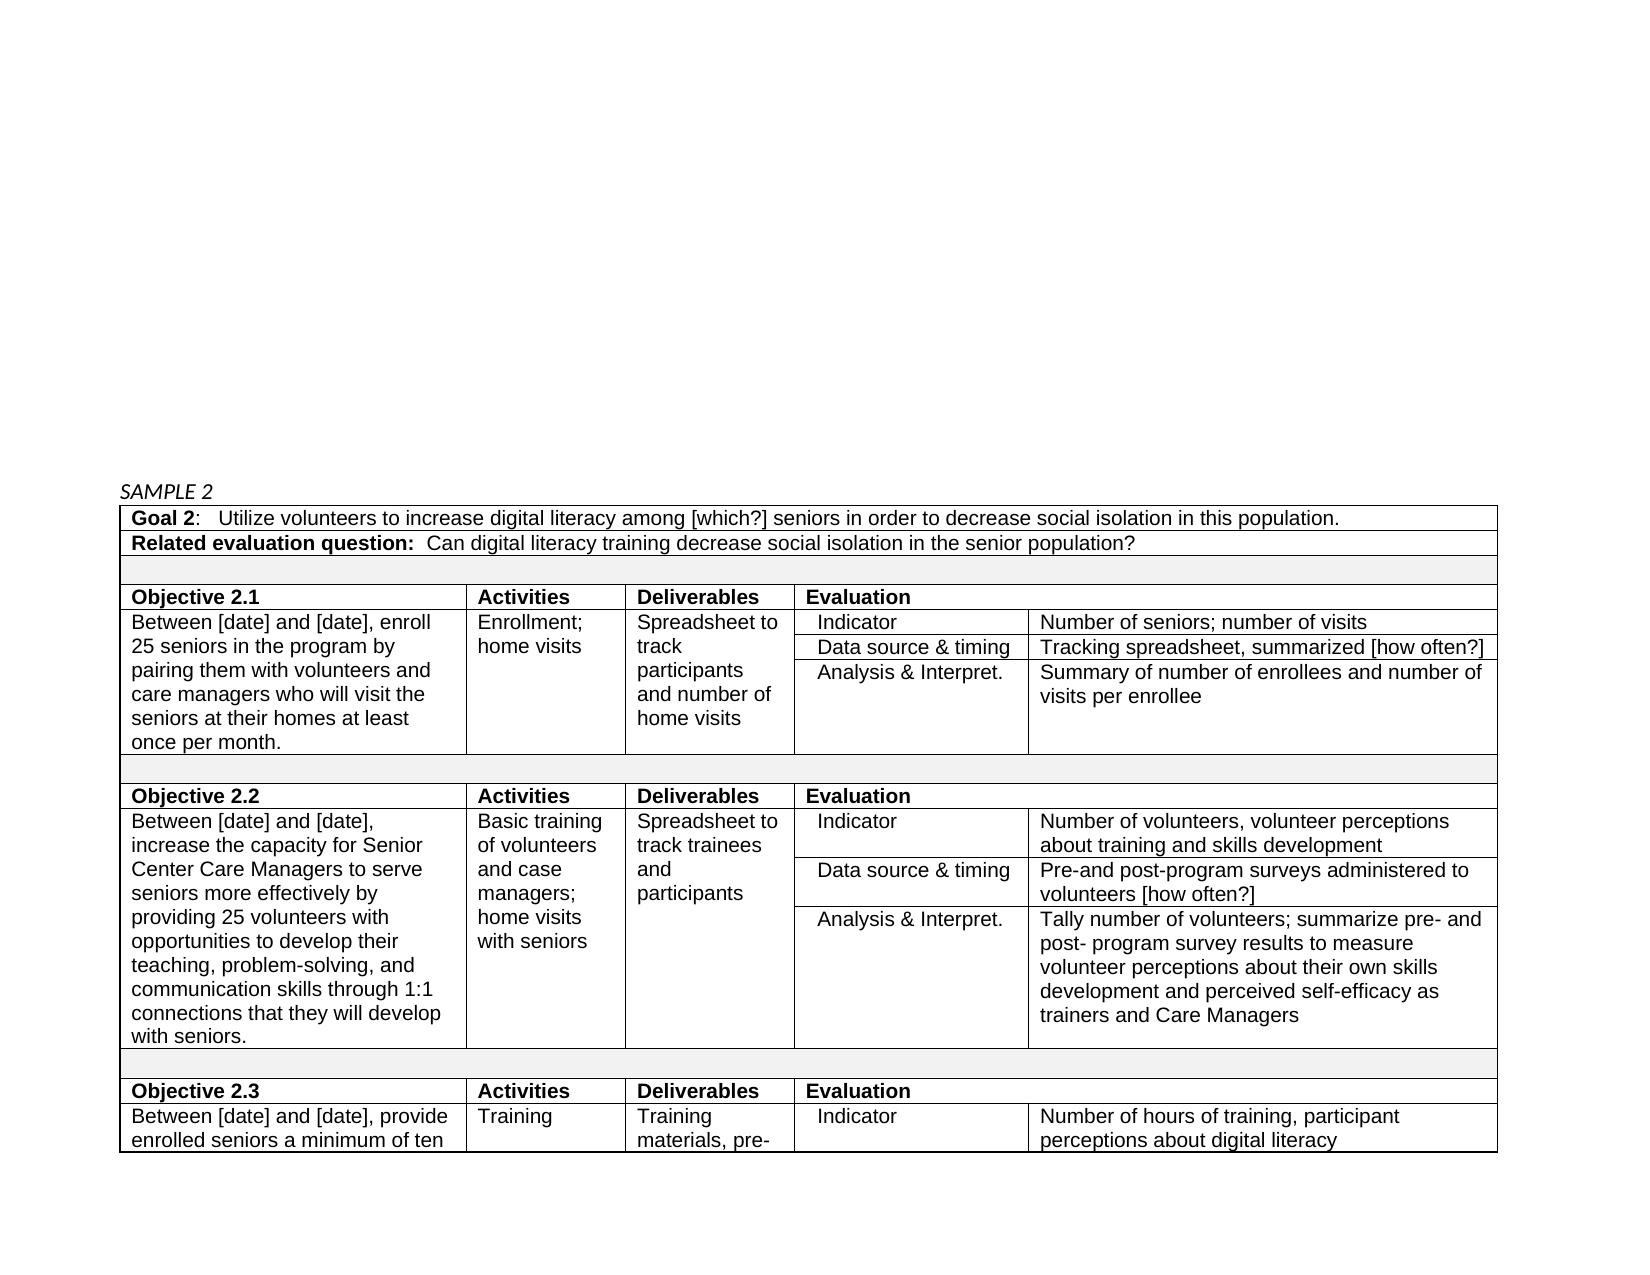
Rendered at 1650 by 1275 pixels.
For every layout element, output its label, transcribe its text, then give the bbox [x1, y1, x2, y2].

table_cell [121, 755, 1497, 783]
table_header Goal 2: Utilize volunteers to increase digital literacy among [which?] seniors in order to decrease social isolation in this population. [121, 506, 1497, 530]
table_cell Number of volunteers, volunteer perceptions about training and skills development [1029, 809, 1497, 857]
table_cell Related evaluation question: Can digital literacy training decrease social isolation in the senior population? [121, 531, 1497, 555]
table_cell Deliverables [626, 784, 794, 808]
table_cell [121, 1104, 466, 1151]
table_cell Objective 2.1 [121, 585, 466, 609]
table_cell Tracking spreadsheet, summarized [how often?] [1029, 635, 1497, 659]
table_cell Data source & timing [795, 635, 1028, 659]
table_cell Data source & timing [795, 858, 1028, 906]
table_cell Summary of number of enrollees and number of visits per enrollee [1029, 660, 1497, 754]
table_cell Spreadsheet to track trainees and participants [626, 809, 794, 1048]
table_cell Activities [467, 784, 625, 808]
table_cell Analysis & Interpret. [795, 907, 1028, 1048]
table_cell Deliverables [626, 1079, 794, 1102]
table_cell Indicator [795, 809, 1028, 857]
table_cell Objective 2.2 [121, 784, 466, 808]
table_cell Spreadsheet to track participants and number of home visits [626, 610, 794, 754]
text SAMPLE 2 [120, 477, 1530, 505]
table_cell Between [date] and [date], increase the capacity for Senior Center Care Managers to serve seniors more effectively by providing 25 volunteers with opportunities to develop their teaching, problem-solving, and communication skills through 1:1 connections that they will develop with seniors. [121, 809, 466, 1048]
table_cell Enrollment; home visits [467, 610, 625, 754]
table_cell Deliverables [626, 585, 794, 609]
table_cell Objective 2.3 [121, 1079, 466, 1102]
table_cell Number of seniors; number of visits [1029, 610, 1497, 634]
table_cell Indicator [795, 610, 1028, 634]
table_cell Number of hours of training, participant perceptions about digital literacy [1029, 1104, 1497, 1151]
table_cell Basic training of volunteers and case managers; home visits with seniors [467, 809, 625, 1048]
table_cell Activities [467, 585, 625, 609]
table_cell Training [467, 1104, 625, 1151]
table_cell Evaluation [795, 1079, 1497, 1102]
table_cell [121, 1049, 1497, 1077]
table_cell Pre-and post-program surveys administered to volunteers [how often?] [1029, 858, 1497, 906]
table_cell Evaluation [795, 784, 1497, 808]
table_cell Indicator [795, 1104, 1028, 1151]
table_cell Evaluation [795, 585, 1497, 609]
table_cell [626, 1104, 794, 1151]
table_cell Between [date] and [date], enroll 25 seniors in the program by pairing them with volunteers and care managers who will visit the seniors at their homes at least once per month. [121, 610, 466, 754]
table_cell [121, 556, 1497, 584]
table_cell Tally number of volunteers; summarize pre- and post- program survey results to measure volunteer perceptions about their own skills development and perceived self-efficacy as trainers and Care Managers [1029, 907, 1497, 1048]
table_cell Activities [467, 1079, 625, 1102]
table_cell Analysis & Interpret. [795, 660, 1028, 754]
